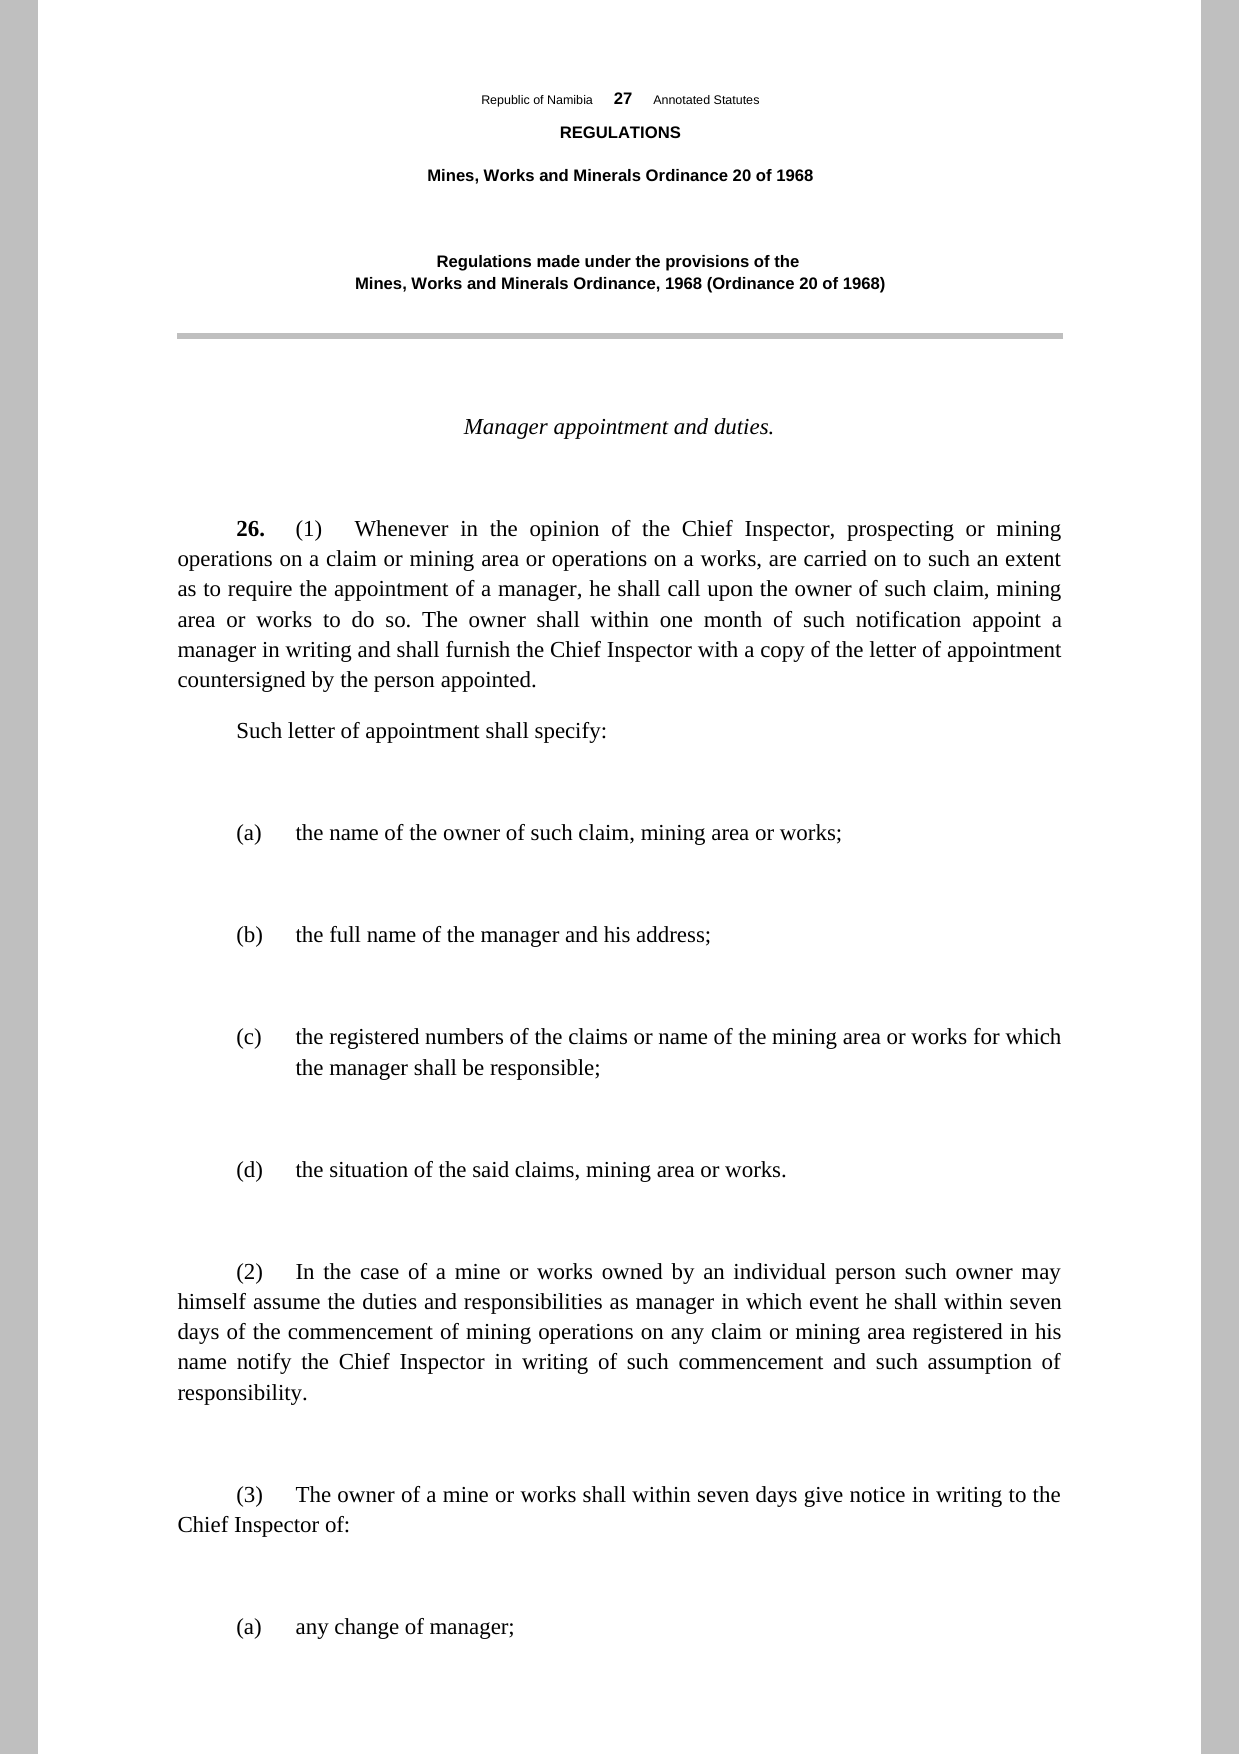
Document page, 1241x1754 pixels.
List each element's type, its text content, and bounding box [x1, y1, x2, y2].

text (2) In the case of a mine or works owned by an individual person such owner may himself assume the duties and responsibilities as manager in which event he shall within seven days of the commencement of mining operations on any claim or mining area registered in his name notify the Chief Inspector in writing of such commencement and such assumption of responsibility. [177, 1258, 1063, 1405]
text (c) the registered numbers of the claims or name of the mining area or works for which the manager shall be responsible; [236, 1023, 1063, 1080]
text 26. (1) Whenever in the opinion of the Chief Inspector, prospecting or mining operations on a claim or mining area or operations on a works, are carried on to such an extent as to require the appointment of a manager, he shall call upon the owner of such claim, mining area or works to do so. The owner shall within one month of such notification appoint a manager in writing and shall furnish the Chief Inspector with a copy of the letter of appointment countersigned by the person appointed. [177, 515, 1063, 692]
text Manager appointment and duties. [177, 413, 1063, 439]
text (3) The owner of a mine or works shall within seven days give notice in writing to the Chief Inspector of: [177, 1481, 1063, 1537]
text Such letter of appointment shall specify: [177, 717, 1063, 743]
text (a) the name of the owner of such claim, mining area or works; [236, 819, 1063, 846]
text (b) the full name of the manager and his address; [236, 921, 1063, 948]
text (d) the situation of the said claims, mining area or works. [236, 1156, 1063, 1182]
text (a) any change of manager; [236, 1613, 1063, 1639]
